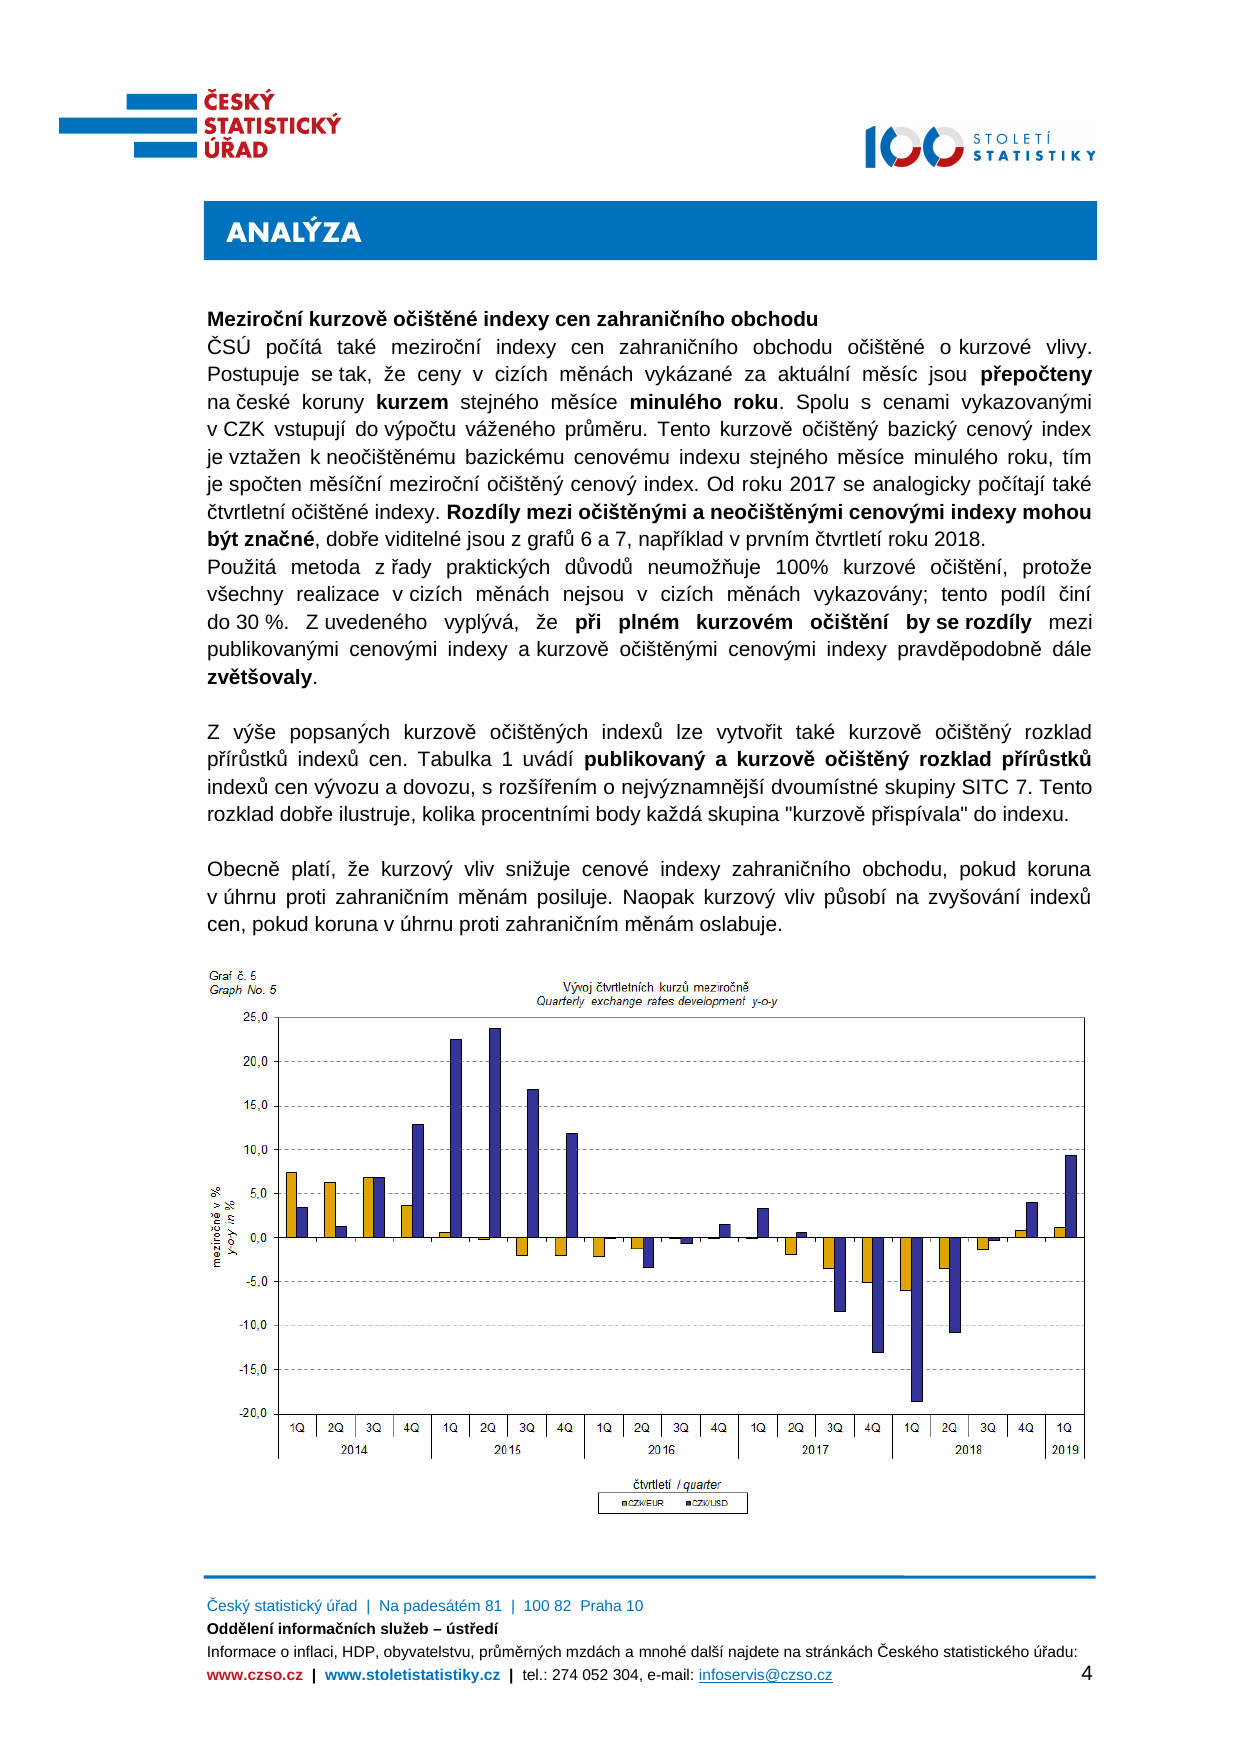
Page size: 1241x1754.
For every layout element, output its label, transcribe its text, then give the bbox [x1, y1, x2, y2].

text Použitá metoda z řady praktických důvodů neumožňuje 100% kurzové očištění, protože všechny realizace v cizích měnách nejsou v cizích měnách vykazovány; tento podíl činí do 30 %. Z uvedeného vyplývá, že při plném kurzovém očištění by se rozdíly mezi publikovanými cenovými indexy a kurzově očištěnými cenovými indexy pravděpodobně dále zvětšovaly. [207, 554, 1092, 688]
picture [206, 967, 1093, 1518]
picture [865, 126, 1096, 168]
text Z výše popsaných kurzově očištěných indexů lze vytvořit také kurzově očištěný rozklad přírůstků indexů cen. Tabulka 1 uvádí publikovaný a kurzově očištěný rozklad přírůstků indexů cen vývozu a dovozu, s rozšířením o nejvýznamnější dvoumístné skupiny SITC 7. Tento rozklad dobře ilustruje, kolika procentními body každá skupina "kurzově přispívala" do indexu. [207, 719, 1092, 826]
text Obecně platí, že kurzový vliv snižuje cenové indexy zahraničního obchodu, pokud koruna v úhrnu proti zahraničním měnám posiluje. Naopak kurzový vliv působí na zvyšování indexů cen, pokud koruna v úhrnu proti zahraničním měnám oslabuje. [207, 857, 1092, 936]
subtitle Meziroční kurzově očištěné indexy cen zahraničního obchodu [207, 307, 1092, 331]
text ČSÚ počítá také meziroční indexy cen zahraničního obchodu očištěné o kurzové vlivy. Postupuje se tak, že ceny v cizích měnách vykázané za aktuální měsíc jsou přepočteny na české koruny kurzem stejného měsíce minulého roku. Spolu s cenami vykazovanými v CZK vstupují do výpočtu váženého průměru. Tento kurzově očištěný bazický cenový index je vztažen k neočištěnému bazickému cenovému indexu stejného měsíce minulého roku, tím je spočten měsíční meziroční očištěný cenový index. Od roku 2017 se analogicky počítají také čtvrtletní očištěné indexy. Rozdíly mezi očištěnými a neočištěnými cenovými indexy mohou být značné, dobře viditelné jsou z grafů 6 a 7, například v prvním čtvrtletí roku 2018. [207, 334, 1092, 551]
